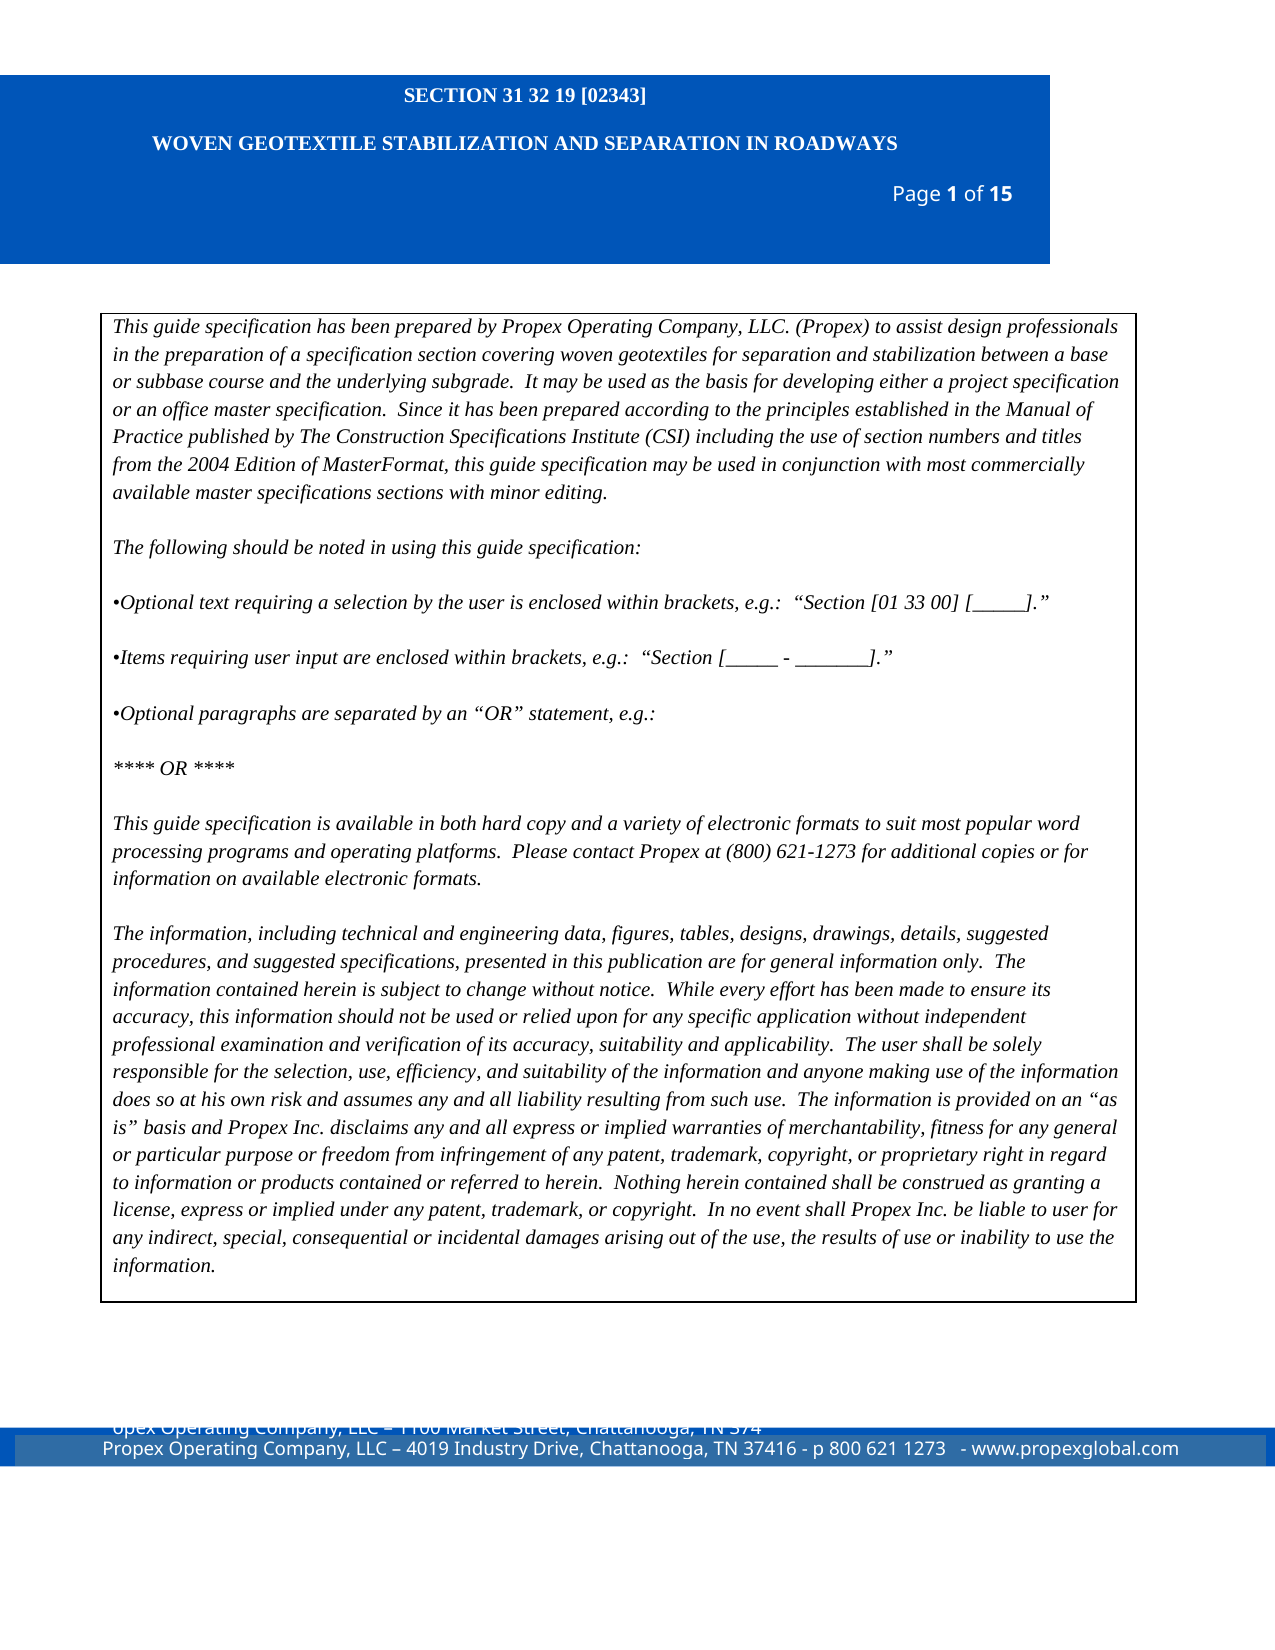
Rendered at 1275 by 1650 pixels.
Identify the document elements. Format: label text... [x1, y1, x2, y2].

table_header This guide specification has been prepared by Propex Operating Company, LLC. (Propex) to assist design professionals in the preparation of a specification section covering woven geotextiles for separation and stabilization between a base or subbase course and the underlying subgrade. It may be used as the basis for developing either a project specification or an office master specification. Since it has been prepared according to the principles established in the Manual of Practice published by The Construction Specifications Institute (CSI) including the use of section numbers and titles from the 2004 Edition of MasterFormat, this guide specification may be used in conjunction with most commercially available master specifications sections with minor editing. The following should be noted in using this guide specification: •Optional text requiring a selection by the user is enclosed within brackets, e.g.: “Section [01 33 00] [_____].” •Items requiring user input are enclosed within brackets, e.g.: “Section [_____ - _______].” •Optional paragraphs are separated by an “OR” statement, e.g.: **** OR **** This guide specification is available in both hard copy and a variety of electronic formats to suit most popular word processing programs and operating platforms. Please contact Propex at (800) 621-1273 for additional copies or for information on available electronic formats. The information, including technical and engineering data, figures, tables, designs, drawings, details, suggested procedures, and suggested specifications, presented in this publication are for general information only. The information contained herein is subject to change without notice. While every effort has been made to ensure its accuracy, this information should not be used or relied upon for any specific application without independent professional examination and verification of its accuracy, suitability and applicability. The user shall be solely responsible for the selection, use, efficiency, and suitability of the information and anyone making use of the information does so at his own risk and assumes any and all liability resulting from such use. The information is provided on an “as is” basis and Propex Inc. disclaims any and all express or implied warranties of merchantability, fitness for any general or particular purpose or freedom from infringement of any patent, trademark, copyright, or proprietary right in regard to information or products contained or referred to herein. Nothing herein contained shall be construed as granting a license, express or implied under any patent, trademark, or copyright. In no event shall Propex Inc. be liable to user for any indirect, special, consequential or incidental damages arising out of the use, the results of use or inability to use the information. [102, 314, 1135, 1301]
